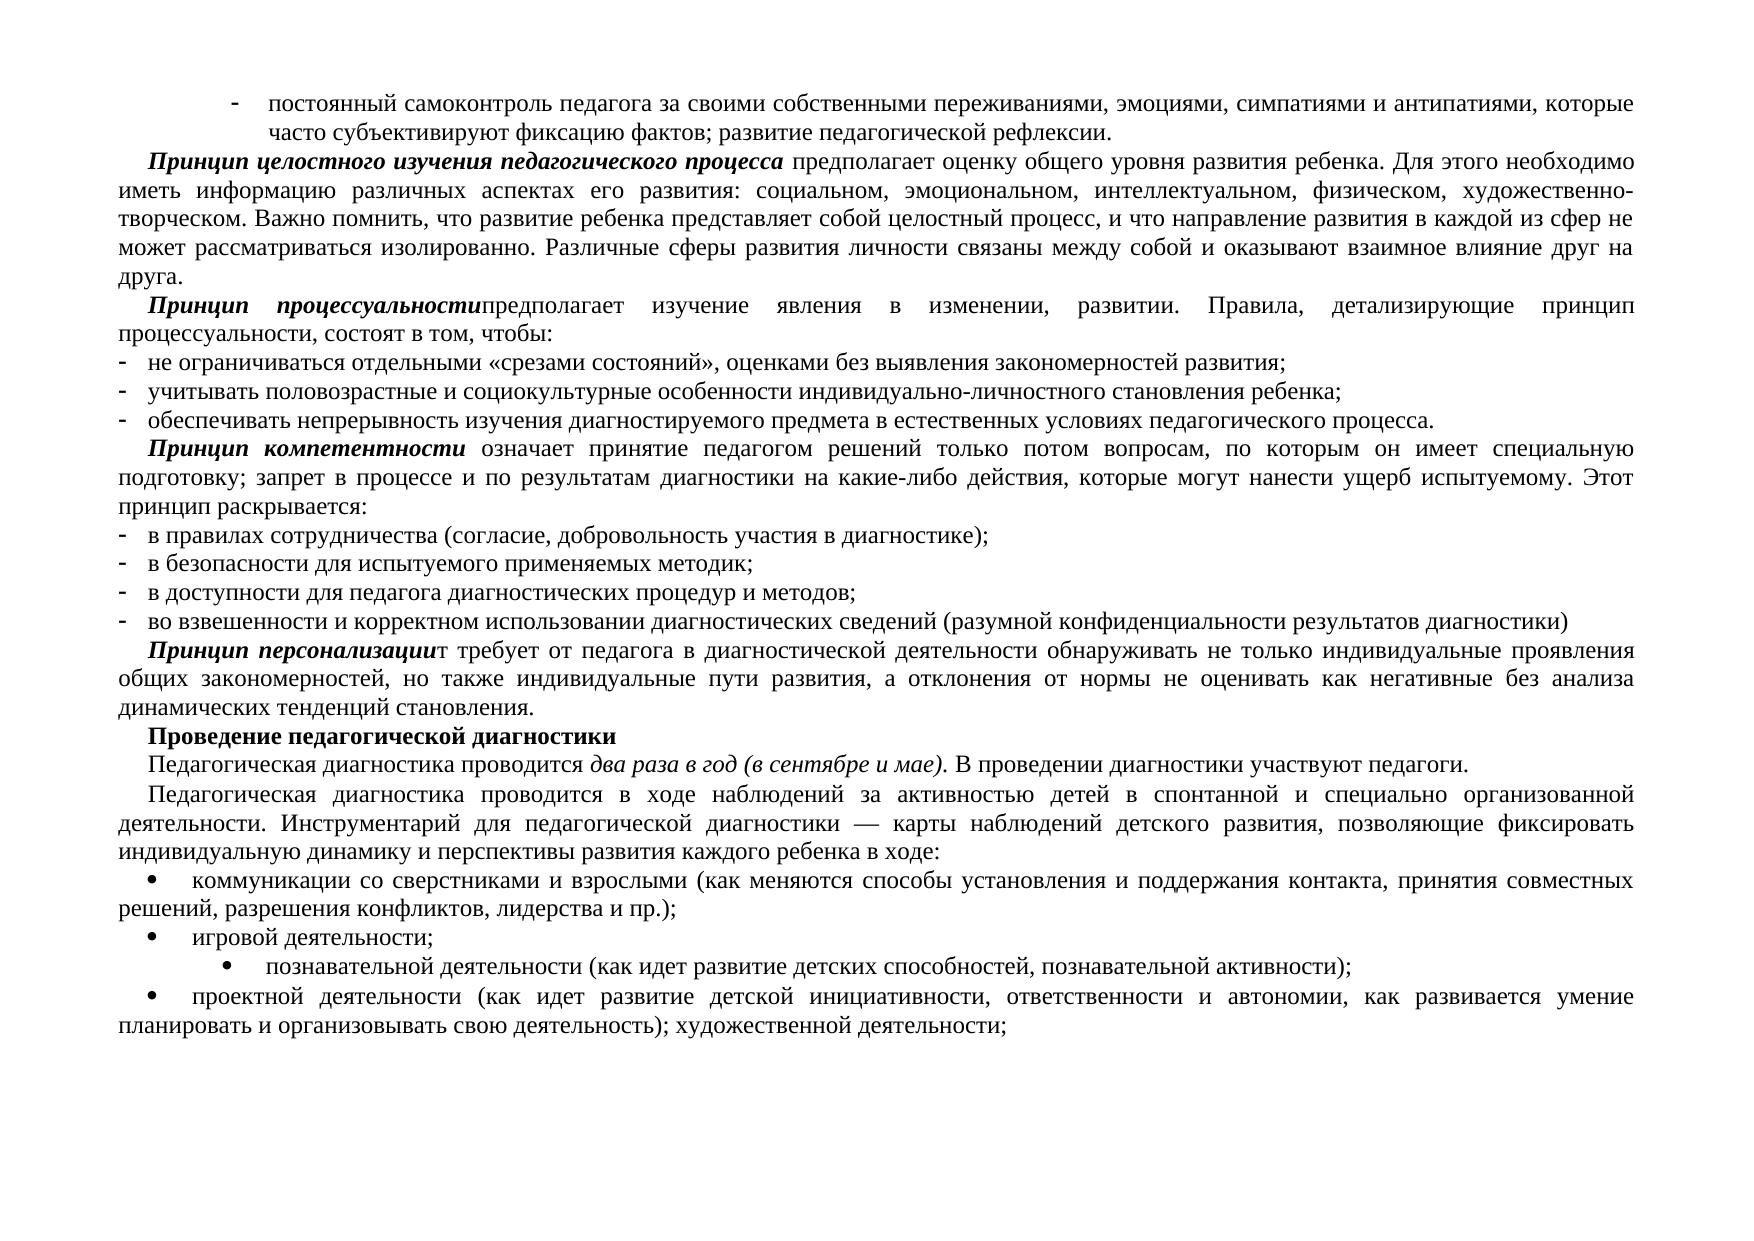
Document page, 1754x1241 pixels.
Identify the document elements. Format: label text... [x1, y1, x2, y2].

list обеспечивать непрерывность изучения диагностируемого предмета в естественных условиях педагогического процесса. [118, 405, 1636, 433]
list постоянный самоконтроль педагога за своими собственными переживаниями, эмоциями, симпатиями и антипатиями, которые часто субъективируют фиксацию фактов; развитие педагогической рефлексии. [231, 88, 1636, 146]
text Педагогическая диагностика проводится два раза в год (в сентябре и мае). В проведении диагностики участвуют педагоги. [118, 751, 1636, 778]
list проектной деятельности (как идет развитие детской инициативности, ответственности и автономии, как развивается умение планировать и организовывать свою деятельность); художественной деятельности; [118, 981, 1636, 1039]
list не ограничиваться отдельными «срезами состояний», оценками без выявления закономерностей развития; [118, 347, 1636, 376]
list игровой деятельности; [118, 922, 1636, 951]
text Педагогическая диагностика проводится в ходе наблюдений за активностью детей в спонтанной и специально организованной деятельности. Инструментарий для педагогической диагностики — карты наблюдений детского развития, позволяющие фиксировать индивидуальную динамику и перспективы развития каждого ребенка в ходе: [118, 780, 1636, 864]
list познавательной деятельности (как идет развитие детских способностей, познавательной активности); [193, 952, 1634, 980]
list коммуникации со сверстниками и взрослыми (как меняются способы установления и поддержания контакта, принятия совместных решений, разрешения конфликтов, лидерства и пр.); [118, 867, 1636, 922]
list во взвешенности и корректном использовании диагностических сведений (разумной конфиденциальности результатов диагностики) [118, 606, 1636, 635]
text Принцип целостного изучения педагогического процесса предполагает оценку общего уровня развития ребенка. Для этого необходимо иметь информацию различных аспектах его развития: социальном, эмоциональном, интеллектуальном, физическом, художественно-творческом. Важно помнить, что развитие ребенка представляет собой целостный процесс, и что направление развития в каждой из сфер не может рассматриваться изолированно. Различные сферы развития личности связаны между собой и оказывают взаимное влияние друг на друга. [118, 146, 1636, 290]
text Принцип персонализациит требует от педагога в диагностической деятельности обнаруживать не только индивидуальные проявления общих закономерностей, но также индивидуальные пути развития, а отклонения от нормы не оценивать как негативные без анализа динамических тенденций становления. [118, 635, 1636, 721]
text Проведение педагогической диагностики [118, 721, 1636, 750]
list в доступности для педагога диагностических процедур и методов; [118, 577, 1636, 606]
list учитывать половозрастные и социокультурные особенности индивидуально-личностного становления ребенка; [118, 376, 1636, 405]
text Принцип компетентности означает принятие педагогом решений только потом вопросам, по которым он имеет специальную подготовку; запрет в процессе и по результатам диагностики на какие-либо действия, которые могут нанести ущерб испытуемому. Этот принцип раскрывается: [118, 433, 1636, 520]
list в безопасности для испытуемого применяемых методик; [118, 548, 1636, 577]
text Принцип процессуальностипредполагает изучение явления в изменении, развитии. Правила, детализирующие принцип процессуальности, состоят в том, чтобы: [118, 290, 1636, 347]
list в правилах сотрудничества (согласие, добровольность участия в диагностике); [118, 520, 1636, 548]
